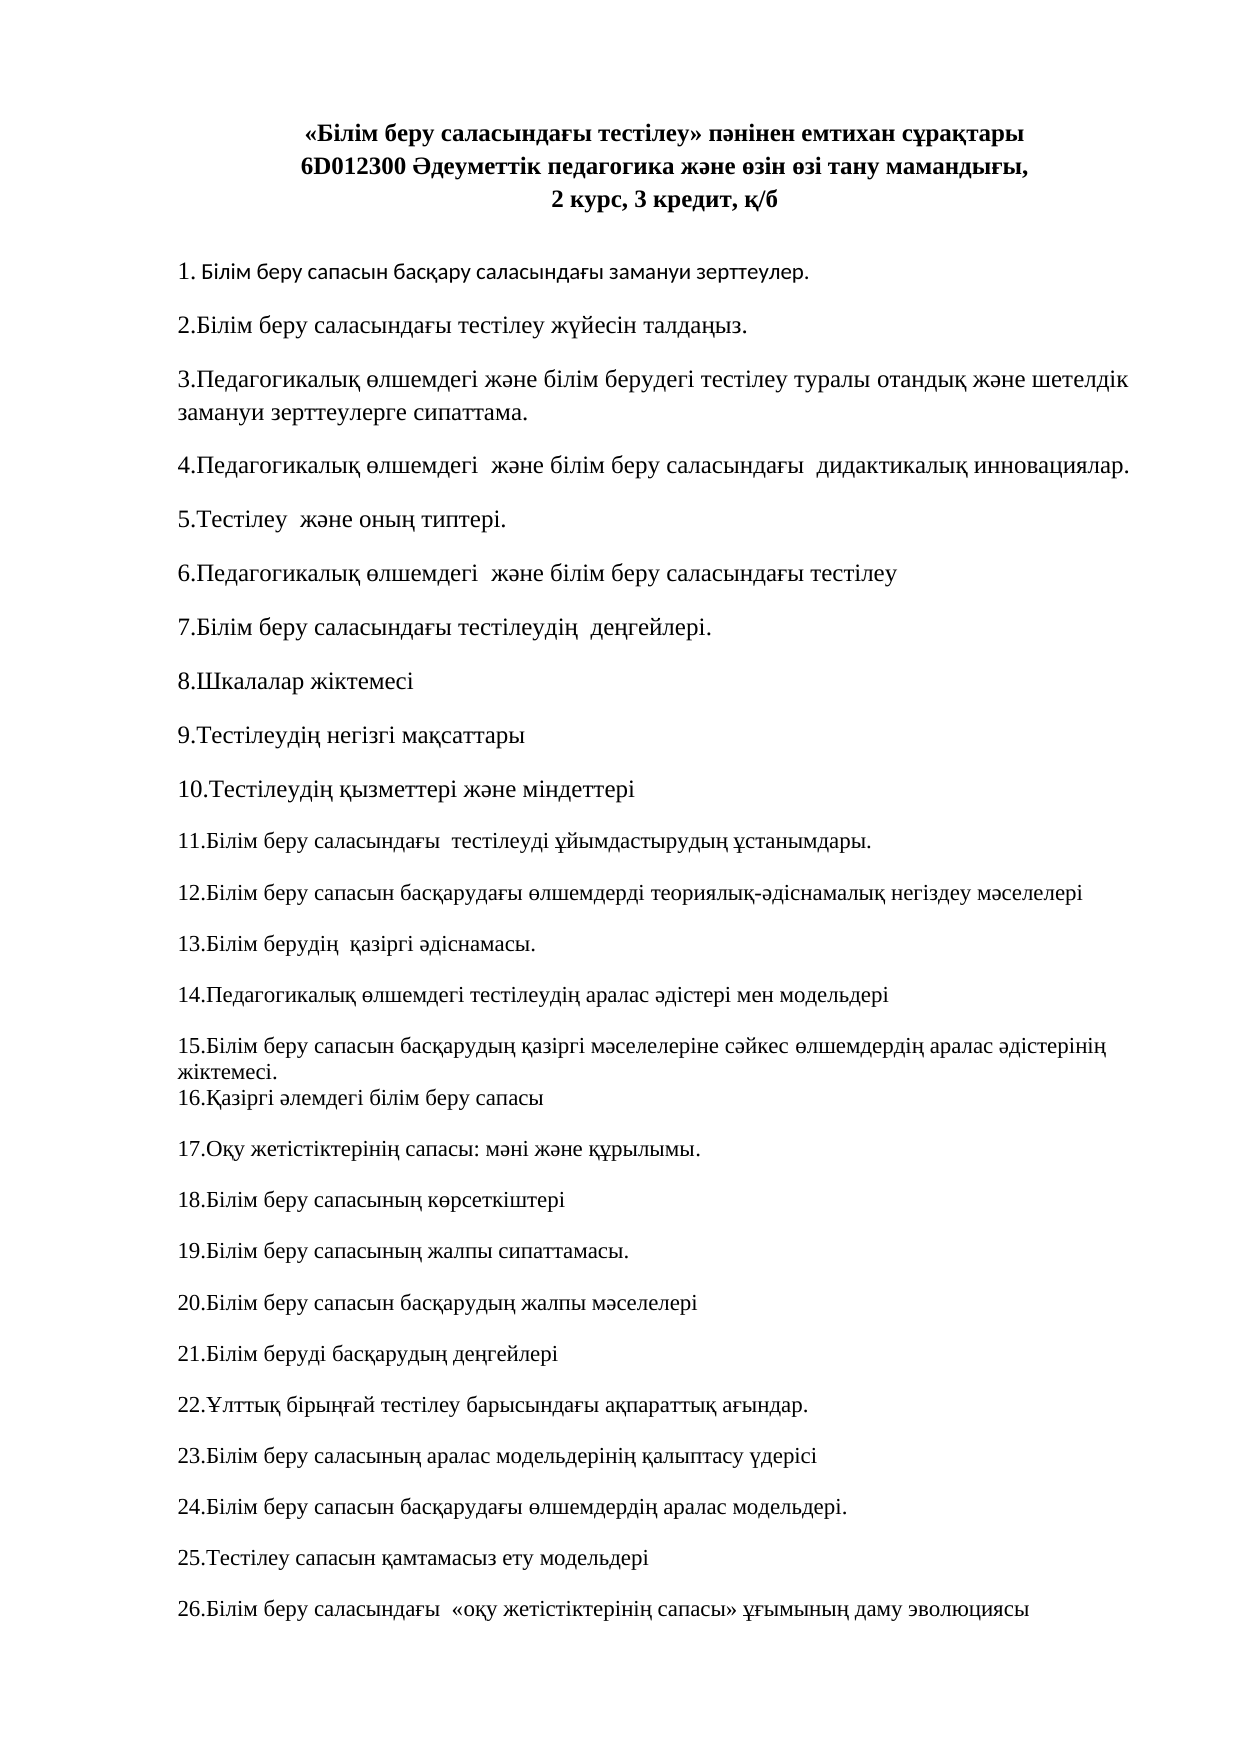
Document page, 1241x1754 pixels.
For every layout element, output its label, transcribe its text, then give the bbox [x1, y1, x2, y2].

text 19.Білім беру сапасының жалпы сипаттамасы. [177, 1238, 1152, 1264]
text 5.Тестілеу және оның типтері. [177, 504, 1152, 533]
text 2 курс, 3 кредит, қ/б [177, 184, 1152, 213]
text 1. Білім беру сапасын басқару саласындағы замануи зерттеулер. [177, 256, 1152, 285]
text 16.Қазіргі әлемдегі білім беру сапасы [177, 1084, 1152, 1111]
text 3.Педагогикалық өлшемдегі және білім берудегі тестілеу туралы отандық және шетелдік замануи зерттеулерге сипаттама. [177, 364, 1152, 426]
text 17.Оқу жетістіктерінің сапасы: мәні және құрылымы. [177, 1136, 1152, 1162]
text «Білім беру саласындағы тестілеу» пәнінен емтихан сұрақтары [177, 118, 1152, 147]
text 9.Тестілеудің негізгі мақсаттары [177, 720, 1152, 749]
text 4.Педагогикалық өлшемдегі және білім беру саласындағы дидактикалық инновациялар. [177, 451, 1152, 479]
text 10.Тестілеудің қызметтері және міндеттері [177, 774, 1152, 802]
text 14.Педагогикалық өлшемдегі тестілеудің аралас әдістері мен модельдері [177, 981, 1152, 1007]
text 6.Педагогикалық өлшемдегі және білім беру саласындағы тестілеу [177, 558, 1152, 587]
text 23.Білім беру саласының аралас модельдерінің қалыптасу үдерісі [177, 1442, 1152, 1468]
text 2.Білім беру саласындағы тестілеу жүйесін талдаңыз. [177, 310, 1152, 339]
text 13.Білім берудің қазіргі әдіснамасы. [177, 930, 1152, 956]
text 22.Ұлттық бірыңғай тестілеу барысындағы ақпараттық ағындар. [177, 1391, 1152, 1417]
text 12.Білім беру сапасын басқарудағы өлшемдерді теориялық-әдіснамалық негіздеу мәселелері [177, 879, 1152, 905]
text 24.Білім беру сапасын басқарудағы өлшемдердің аралас модельдері. [177, 1493, 1152, 1519]
text 15.Білім беру сапасын басқарудың қазіргі мәселелеріне сәйкес өлшемдердің аралас әдістерінің жіктемесі. [177, 1032, 1152, 1084]
text 25.Тестілеу сапасын қамтамасыз ету модельдері [177, 1544, 1152, 1570]
text 7.Білім беру саласындағы тестілеудің деңгейлері. [177, 612, 1152, 641]
text 18.Білім беру сапасының көрсеткіштері [177, 1187, 1152, 1213]
text 8.Шкалалар жіктемесі [177, 666, 1152, 695]
text 11.Білім беру саласындағы тестілеуді ұйымдастырудың ұстанымдары. [177, 828, 1152, 854]
text 20.Білім беру сапасын басқарудың жалпы мәселелері [177, 1289, 1152, 1315]
text 6D012300 Әдеуметтік педагогика және өзін өзі тану мамандығы, [177, 151, 1152, 180]
text 26.Білім беру саласындағы «оқу жетістіктерінің сапасы» ұғымының даму эволюциясы [177, 1595, 1152, 1621]
text 21.Білім беруді басқарудың деңгейлері [177, 1340, 1152, 1366]
